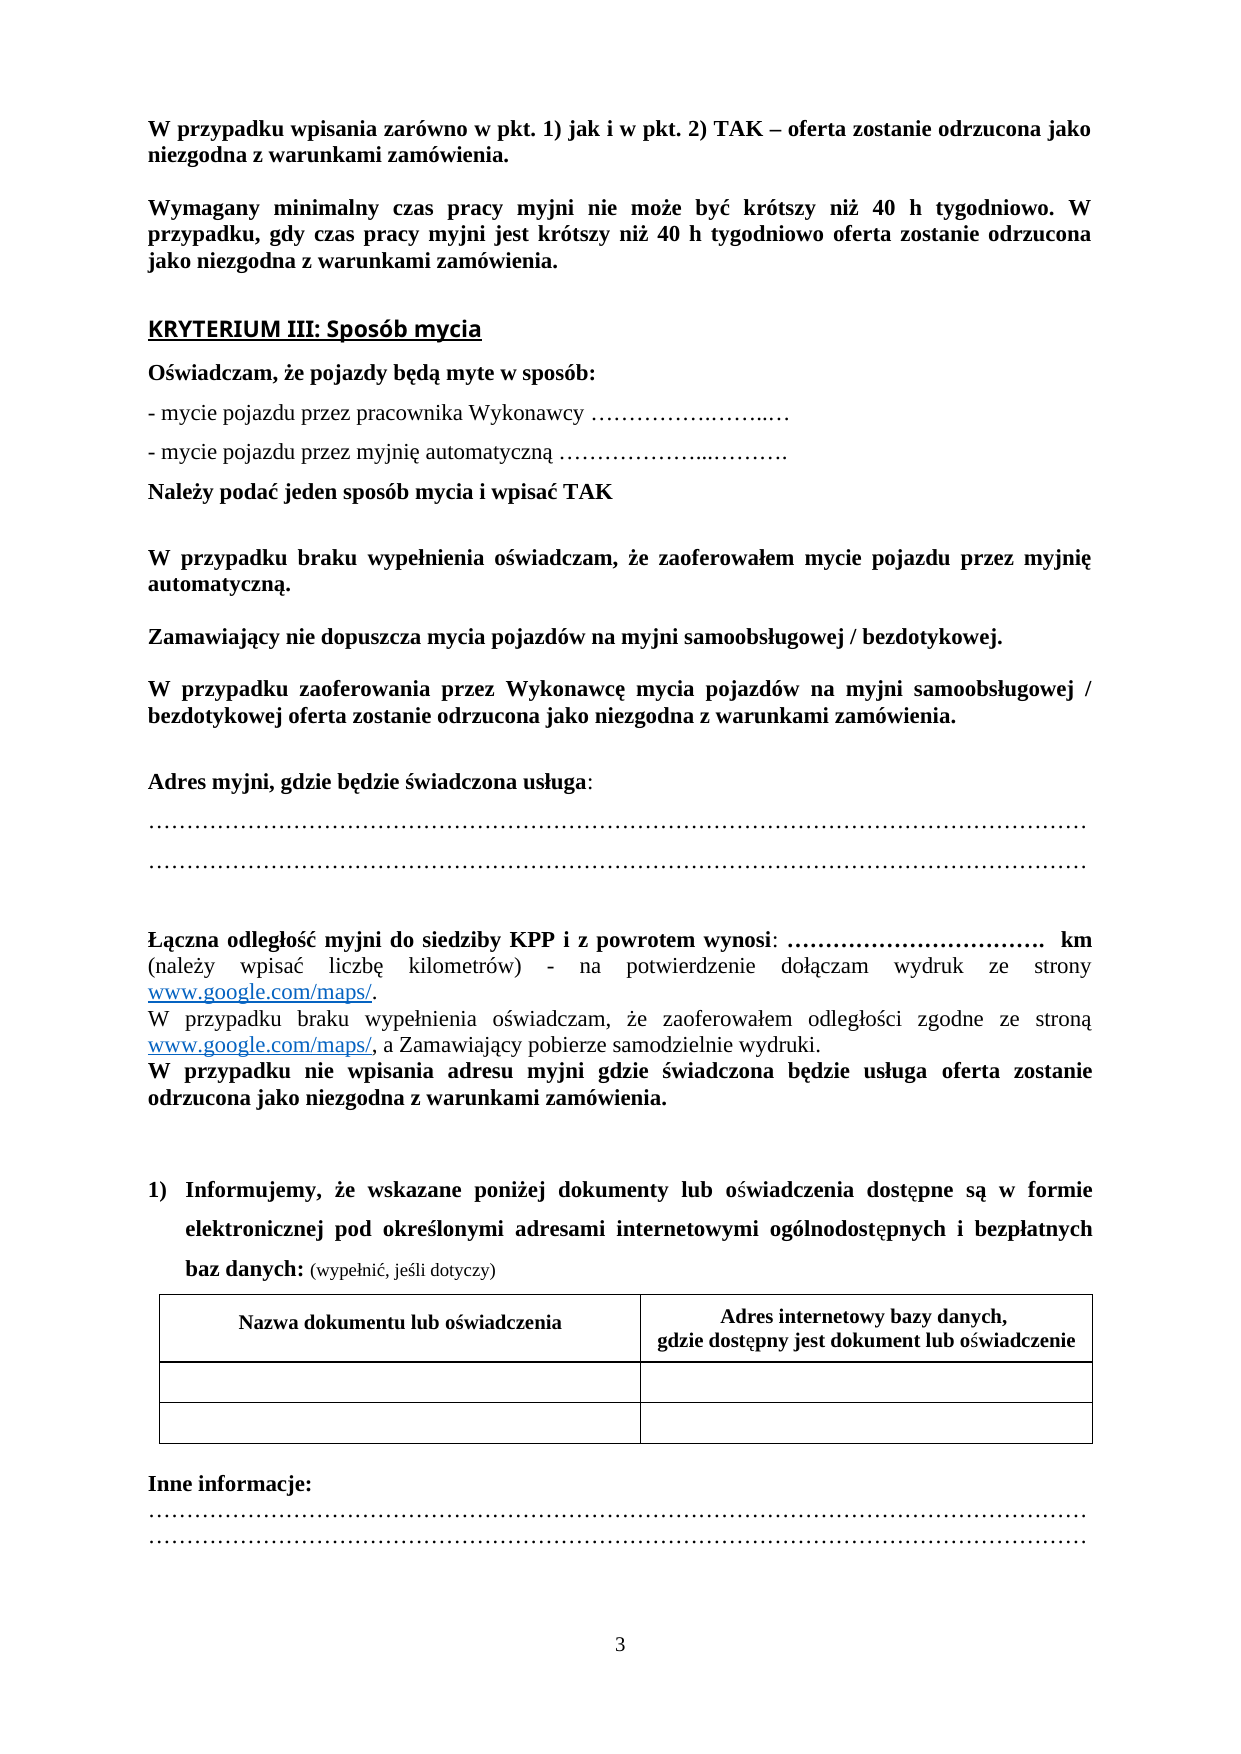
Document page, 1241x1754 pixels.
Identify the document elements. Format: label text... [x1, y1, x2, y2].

table_cell [160, 1363, 640, 1402]
table_cell [641, 1363, 1092, 1402]
table_header Adres internetowy bazy danych, gdzie dostępny jest dokument lub oświadczenie [641, 1295, 1092, 1361]
text W przypadku wpisania zarówno w pkt. 1) jak i w pkt. 2) TAK – oferta zostanie odrzucona jako niezgodna z warunkami zamówienia. [148, 115, 1093, 168]
text - mycie pojazdu przez myjnię automatyczną ………………...………. [148, 438, 1093, 465]
text Oświadczam, że pojazdy będą myte w sposób: [148, 359, 1093, 386]
text Adres myjni, gdzie będzie świadczona usługa: [148, 768, 1093, 794]
text …………………………………………………………………………………………………………… [148, 1522, 1093, 1549]
table_cell [160, 1403, 640, 1442]
text Zamawiający nie dopuszcza mycia pojazdów na myjni samoobsługowej / bezdotykowej. [148, 623, 1093, 649]
text …………………………………………………………………………………………………………… [148, 1496, 1093, 1522]
text ………………………………………………………………………………………………………………………………………………………………………………………………………………………… [148, 807, 1093, 873]
text Wymagany minimalny czas pracy myjni nie może być krótszy niż 40 h tygodniowo. W przypadku, gdy czas pracy myjni jest krótszy niż 40 h tygodniowo oferta zostanie odrzucona jako niezgodna z warunkami zamówienia. [148, 194, 1093, 273]
text Inne informacje: [148, 1443, 1093, 1496]
text Łączna odległość myjni do siedziby KPP i z powrotem wynosi: ……………………………. km (należy wpisać liczbę kilometrów) - na potwierdzenie dołączam wydruk ze strony www.google.com/maps/. [148, 926, 1093, 1005]
table_header Nazwa dokumentu lub oświadczenia [160, 1295, 640, 1361]
text W przypadku zaoferowania przez Wykonawcę mycia pojazdów na myjni samoobsługowej / bezdotykowej oferta zostanie odrzucona jako niezgodna z warunkami zamówienia. [148, 676, 1093, 728]
table_cell [641, 1403, 1092, 1442]
text Należy podać jeden sposób mycia i wpisać TAK [148, 478, 1093, 504]
text W przypadku braku wypełnienia oświadczam, że zaoferowałem odległości zgodne ze stroną www.google.com/maps/, a Zamawiający pobierze samodzielnie wydruki. [148, 1005, 1093, 1057]
text KRYTERIUM III: Sposób mycia [148, 313, 1093, 344]
list - mycie pojazdu przez pracownika Wykonawcy …………….……..… [148, 399, 1093, 425]
list Informujemy, że wskazane poniżej dokumenty lub oświadczenia dostępne są w formie elektronicznej pod określonymi adresami internetowymi ogólnodostępnych i bezpłatnych baz danych: (wypełnić, jeśli dotyczy) [148, 1176, 1093, 1281]
text W przypadku braku wypełnienia oświadczam, że zaoferowałem mycie pojazdu przez myjnię automatyczną. [148, 544, 1093, 596]
text W przypadku nie wpisania adresu myjni gdzie świadczona będzie usługa oferta zostanie odrzucona jako niezgodna z warunkami zamówienia. [148, 1057, 1093, 1110]
